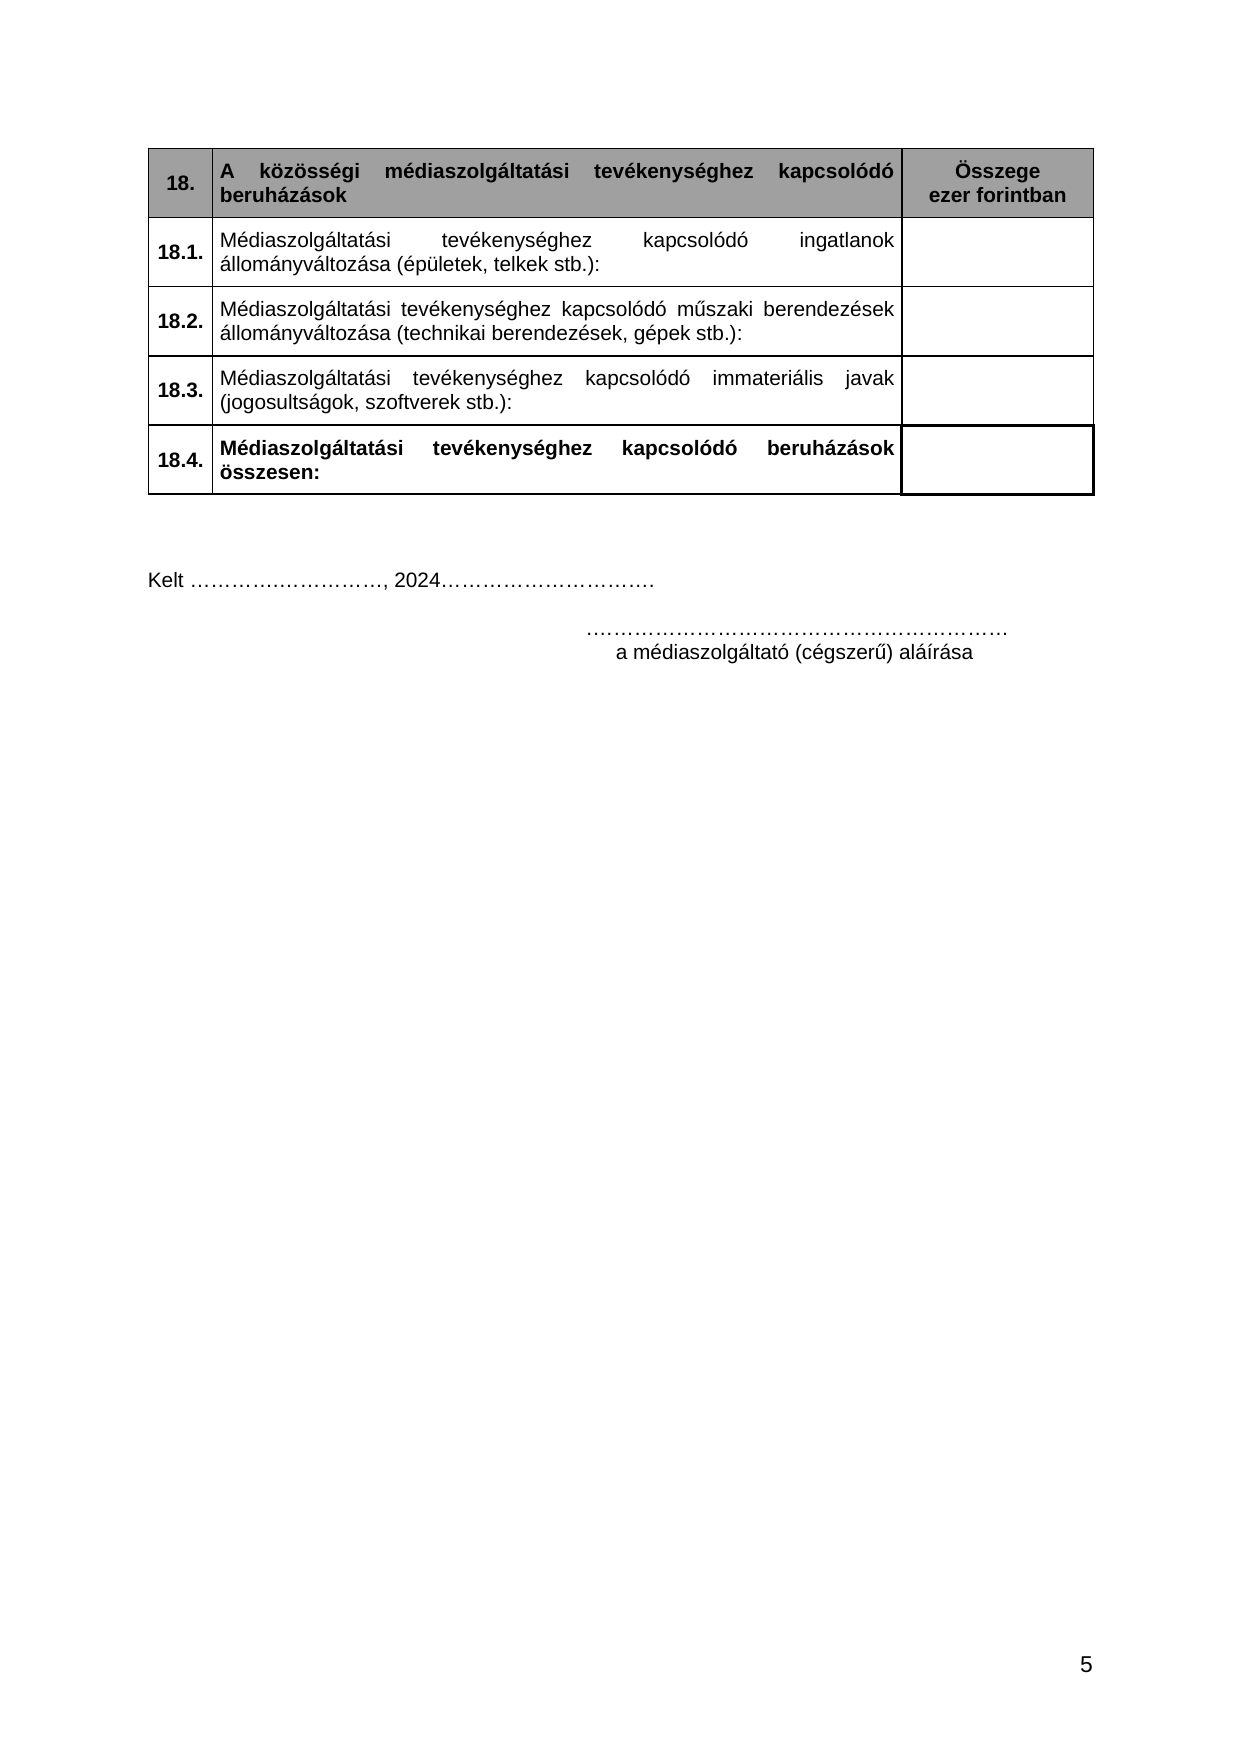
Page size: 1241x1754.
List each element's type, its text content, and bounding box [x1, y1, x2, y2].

table_cell Médiaszolgáltatási tevékenységhez kapcsolódó műszaki berendezések állományváltozása (technikai berendezések, gépek stb.): [213, 287, 901, 355]
text a médiaszolgáltató (cégszerű) aláírása [148, 640, 1092, 664]
table_cell Médiaszolgáltatási tevékenységhez kapcsolódó ingatlanok állományváltozása (épületek, telkek stb.): [213, 218, 901, 286]
table_cell [903, 218, 1093, 286]
table_cell Médiaszolgáltatási tevékenységhez kapcsolódó immateriális javak (jogosultságok, szoftverek stb.): [213, 357, 901, 424]
table_cell 18.2. [149, 287, 212, 355]
text .…………………………………………………… [148, 616, 1092, 640]
table_cell [903, 357, 1093, 424]
text Kelt ………….……………, 2024…………………………. [148, 568, 1092, 592]
table_header A közösségi médiaszolgáltatási tevékenységhez kapcsolódó beruházások [213, 149, 901, 217]
table_cell [903, 427, 1092, 493]
table_header 18. [149, 149, 212, 217]
table_header Összege ezer forintban [903, 149, 1093, 217]
table_cell 18.4. [149, 426, 212, 493]
table_cell 18.1. [149, 218, 212, 286]
table_cell Médiaszolgáltatási tevékenységhez kapcsolódó beruházások összesen: [213, 426, 900, 493]
table_cell 18.3. [149, 357, 212, 424]
table_cell [903, 287, 1093, 355]
